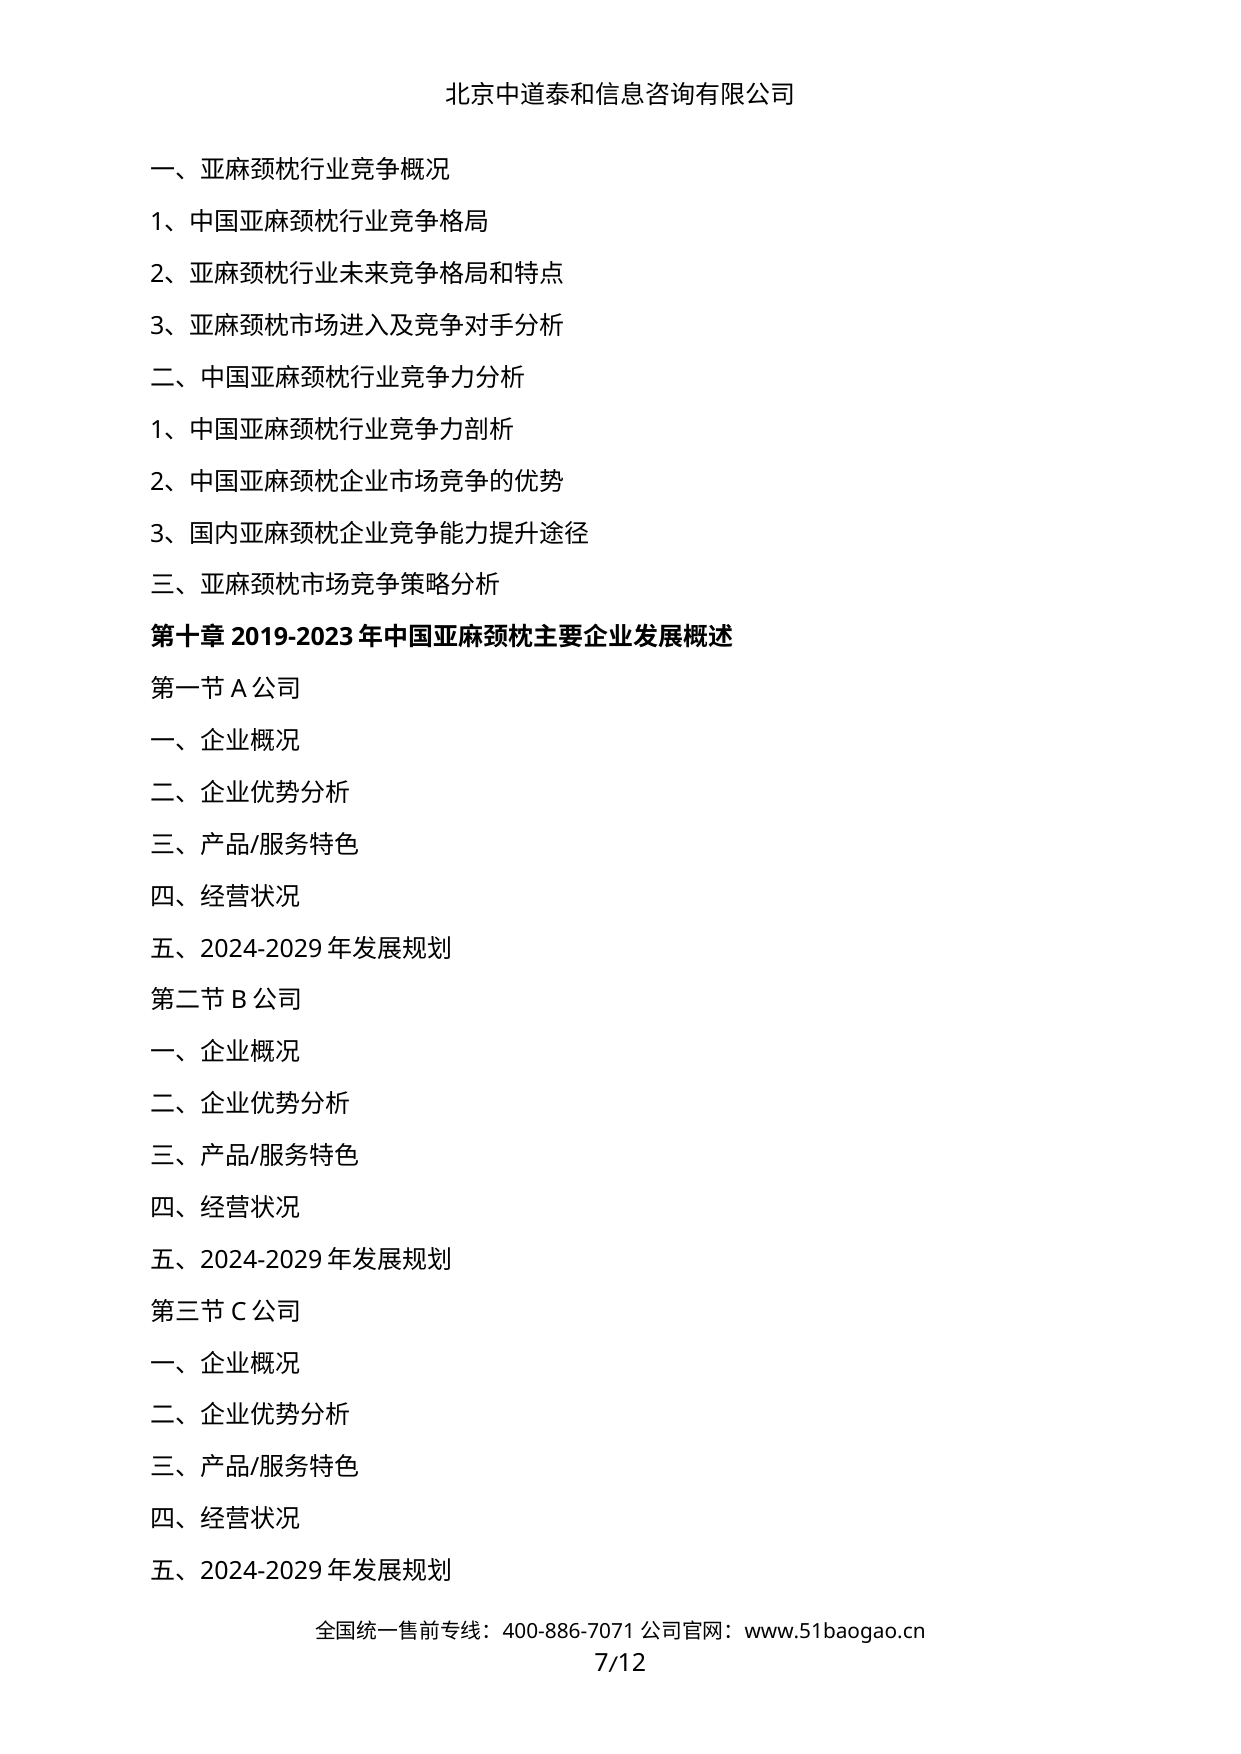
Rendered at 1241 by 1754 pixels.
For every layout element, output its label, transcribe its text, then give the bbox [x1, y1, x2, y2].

text 2、亚麻颈枕行业未来竞争格局和特点 [150, 254, 1090, 290]
text 三、亚麻颈枕市场竞争策略分析 [150, 565, 1090, 601]
text 五、2024-2029年发展规划 [150, 1239, 1090, 1276]
text 五、2024-2029年发展规划 [150, 928, 1090, 964]
text 1、中国亚麻颈枕行业竞争格局 [150, 202, 1090, 238]
text 第十章 2019-2023年中国亚麻颈枕主要企业发展概述 [150, 617, 1090, 653]
text 3、亚麻颈枕市场进入及竞争对手分析 [150, 306, 1090, 342]
text 一、亚麻颈枕行业竞争概况 [150, 150, 1090, 186]
text 二、企业优势分析 [150, 1395, 1090, 1431]
text 四、经营状况 [150, 1187, 1090, 1224]
text 三、产品/服务特色 [150, 1136, 1090, 1172]
text 2、中国亚麻颈枕企业市场竞争的优势 [150, 461, 1090, 497]
text 四、经营状况 [150, 876, 1090, 912]
text 1、中国亚麻颈枕行业竞争力剖析 [150, 409, 1090, 446]
text 3、国内亚麻颈枕企业竞争能力提升途径 [150, 513, 1090, 549]
text 二、中国亚麻颈枕行业竞争力分析 [150, 357, 1090, 394]
text 二、企业优势分析 [150, 772, 1090, 809]
text 第二节 B公司 [150, 980, 1090, 1016]
text 五、2024-2029年发展规划 [150, 1551, 1090, 1587]
text 四、经营状况 [150, 1499, 1090, 1535]
text 第一节 A公司 [150, 669, 1090, 705]
text 二、企业优势分析 [150, 1084, 1090, 1120]
text 三、产品/服务特色 [150, 824, 1090, 861]
text 一、企业概况 [150, 721, 1090, 757]
text 三、产品/服务特色 [150, 1447, 1090, 1483]
text 第三节 C公司 [150, 1291, 1090, 1327]
text 一、企业概况 [150, 1032, 1090, 1068]
text 一、企业概况 [150, 1343, 1090, 1379]
